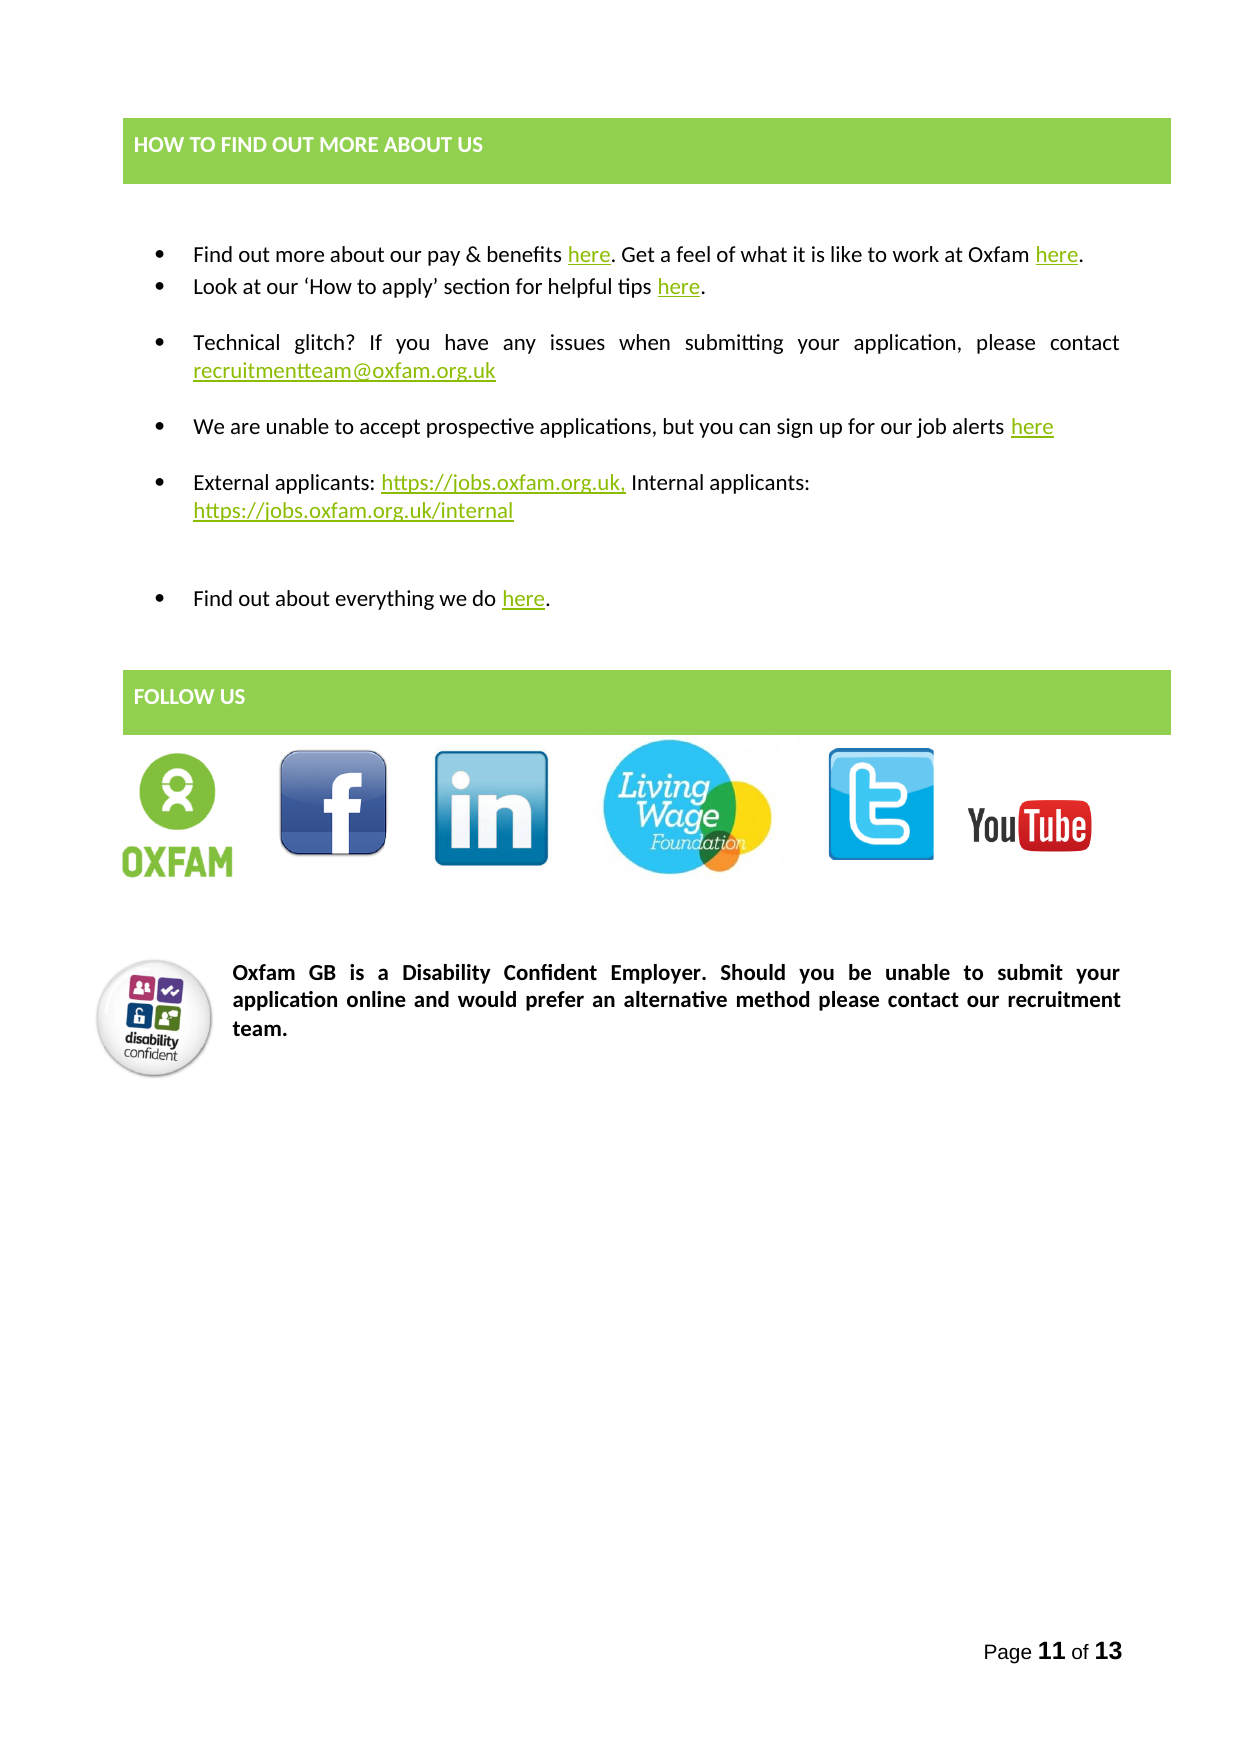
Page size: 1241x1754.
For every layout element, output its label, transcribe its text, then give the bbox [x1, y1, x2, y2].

table_header how to find out more about us [123, 118, 1171, 184]
picture [576, 735, 801, 881]
list Look at our ‘How to apply’ section for helpful tips here. [156, 272, 1122, 300]
list We are unable to accept prospective applications, but you can sign up for our job alerts here [156, 412, 1122, 440]
picture [91, 954, 214, 1077]
picture [827, 748, 934, 858]
subtitle Oxfam GB is a Disability Confident Employer. Should you be unable to submit your application online and would prefer an alternative method please contact our recruitment team. [214, 958, 1122, 1042]
picture [420, 736, 558, 878]
picture [273, 743, 390, 856]
picture [118, 749, 236, 881]
list Find out about everything we do here. [156, 584, 1122, 612]
list External applicants: https://jobs.oxfam.org.uk, Internal applicants: https://jobs.oxfam.org.uk/internal [156, 468, 1122, 524]
list Technical glitch? If you have any issues when submitting your application, please contact recruitmentteam@oxfam.org.uk [156, 328, 1122, 384]
list Find out more about our pay & benefits here. Get a feel of what it is like to work at Oxfam here. [156, 240, 1122, 268]
picture [936, 752, 1123, 907]
table_header follow us [123, 670, 1171, 735]
